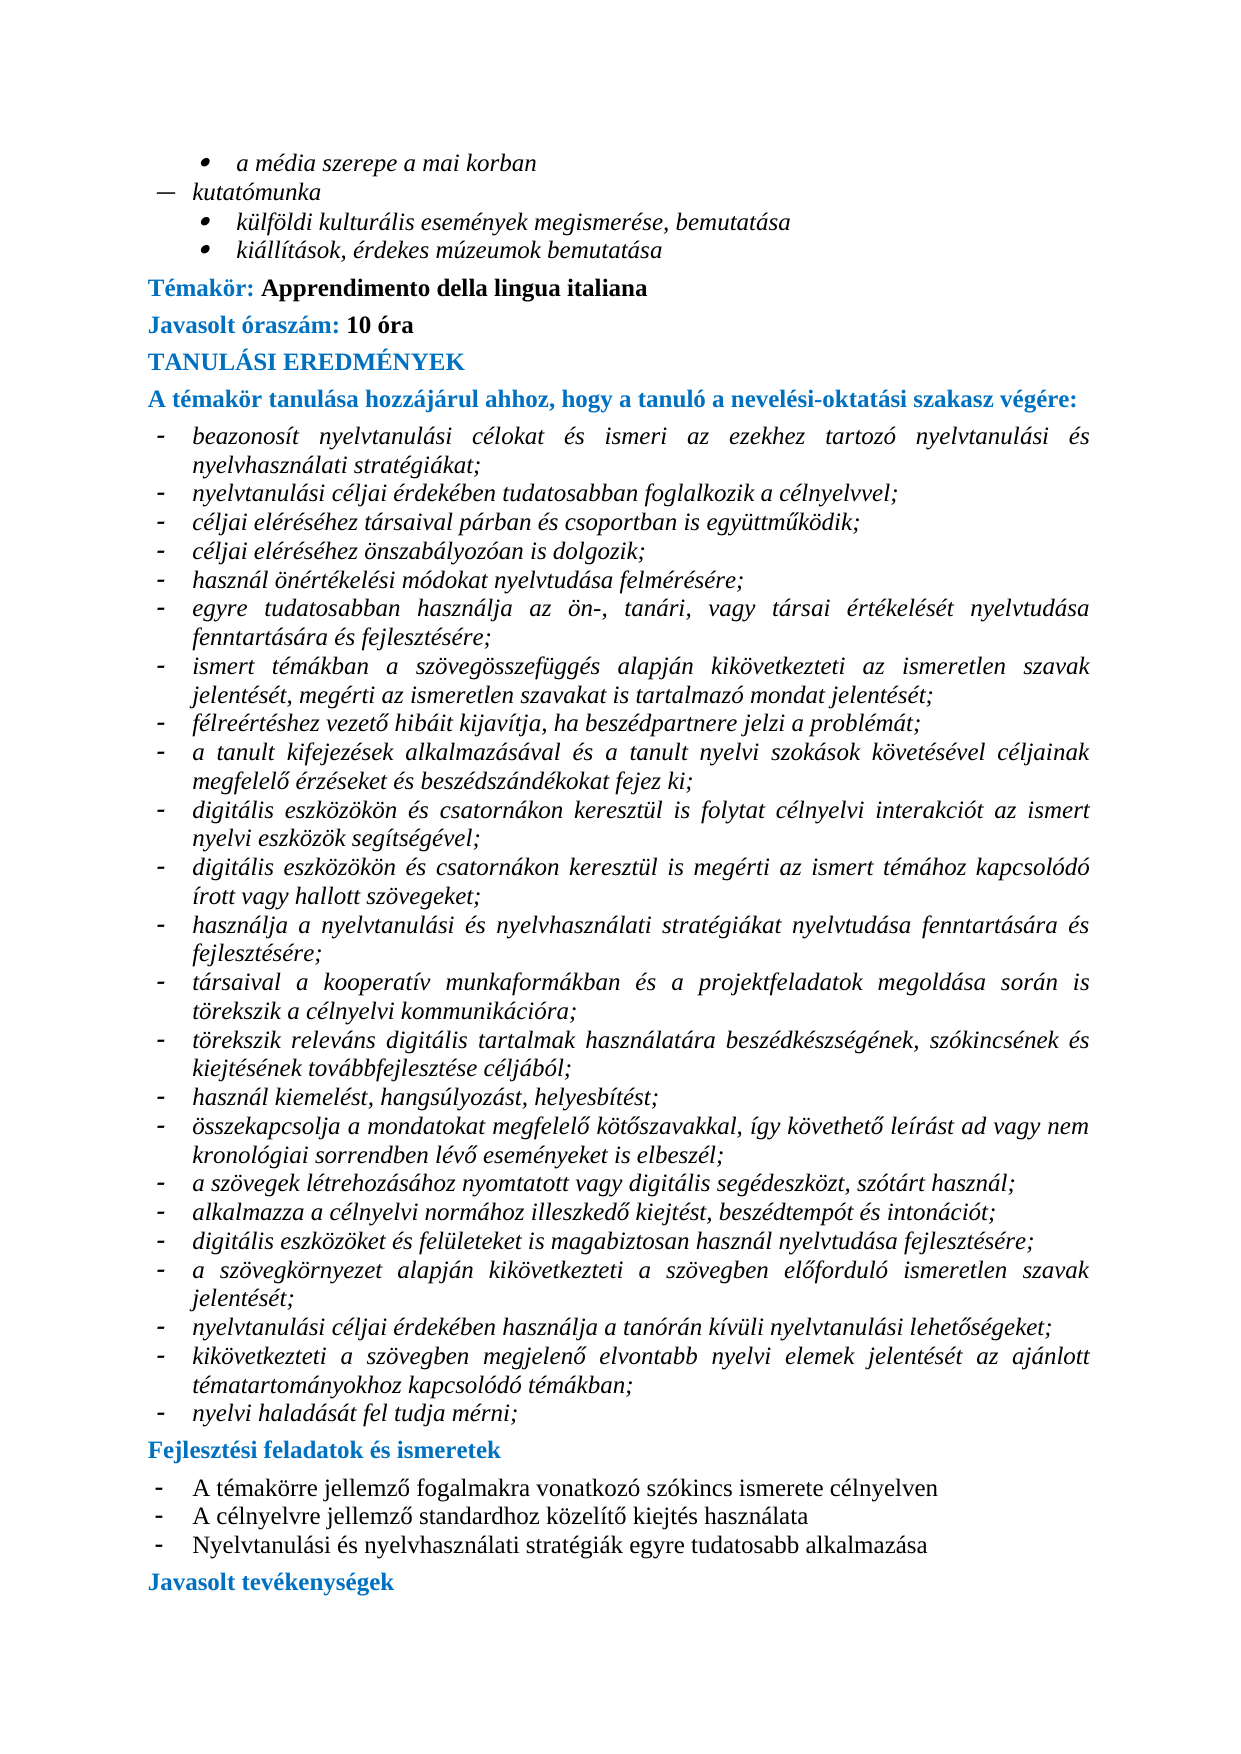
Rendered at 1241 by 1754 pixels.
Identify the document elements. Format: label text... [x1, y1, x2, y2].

list beazonosít nyelvtanulási célokat és ismeri az ezekhez tartozó nyelvtanulási és nyelvhasználati stratégiákat; [154, 421, 1093, 478]
list társaival a kooperatív munkaformákban és a projektfeladatok megoldása során is törekszik a célnyelvi kommunikációra; [154, 967, 1093, 1025]
list félreértéshez vezető hibáit kijavítja, ha beszédpartnere jelzi a problémát; [154, 708, 1093, 737]
list kutatómunka [154, 176, 1093, 207]
list külföldi kulturális események megismerése, bemutatása [199, 207, 1093, 236]
list digitális eszközökön és csatornákon keresztül is folytat célnyelvi interakciót az ismert nyelvi eszközök segítségével; [154, 795, 1093, 852]
list kikövetkezteti a szövegben megjelenő elvontabb nyelvi elemek jelentését az ajánlott tématartományokhoz kapcsolódó témákban; [154, 1341, 1093, 1398]
list ismert témákban a szövegösszefüggés alapján kikövetkezteti az ismeretlen szavak jelentését, megérti az ismeretlen szavakat is tartalmazó mondat jelentését; [154, 651, 1093, 708]
list kiállítások, érdekes múzeumok bemutatása [199, 236, 1093, 264]
list összekapcsolja a mondatokat megfelelő kötőszavakkal, így követhető leírást ad vagy nem kronológiai sorrendben lévő eseményeket is elbeszél; [154, 1111, 1093, 1168]
list A célnyelvre jellemző standardhoz közelítő kiejtés használata [154, 1501, 1093, 1530]
list digitális eszközökön és csatornákon keresztül is megérti az ismert témához kapcsolódó írott vagy hallott szövegeket; [154, 852, 1093, 910]
list nyelvi haladását fel tudja mérni; [154, 1398, 1093, 1427]
list a média szerepe a mai korban [199, 148, 1093, 176]
list a tanult kifejezések alkalmazásával és a tanult nyelvi szokások követésével céljainak megfelelő érzéseket és beszédszándékokat fejez ki; [154, 737, 1093, 795]
text A témakör tanulása hozzájárul ahhoz, hogy a tanuló a nevelési-oktatási szakasz végére: [148, 384, 1093, 413]
list nyelvtanulási céljai érdekében tudatosabban foglalkozik a célnyelvvel; [154, 478, 1093, 507]
text Témakör: Apprendimento della lingua italiana [148, 273, 1093, 301]
list nyelvtanulási céljai érdekében használja a tanórán kívüli nyelvtanulási lehetőségeket; [154, 1312, 1093, 1341]
text Javasolt óraszám: 10 óra [148, 310, 1093, 338]
list törekszik releváns digitális tartalmak használatára beszédkészségének, szókincsének és kiejtésének továbbfejlesztése céljából; [154, 1025, 1093, 1082]
text TANULÁSI EREDMÉNYEK [148, 347, 1093, 376]
list A témakörre jellemző fogalmakra vonatkozó szókincs ismerete célnyelven [154, 1473, 1093, 1501]
list digitális eszközöket és felületeket is magabiztosan használ nyelvtudása fejlesztésére; [154, 1226, 1093, 1255]
list Nyelvtanulási és nyelvhasználati stratégiák egyre tudatosabb alkalmazása [154, 1530, 1093, 1559]
list céljai eléréséhez társaival párban és csoportban is együttműködik; [154, 507, 1093, 536]
text Javasolt tevékenységek [148, 1567, 1093, 1596]
list alkalmazza a célnyelvi normához illeszkedő kiejtést, beszédtempót és intonációt; [154, 1197, 1093, 1226]
list használja a nyelvtanulási és nyelvhasználati stratégiákat nyelvtudása fenntartására és fejlesztésére; [154, 910, 1093, 967]
list egyre tudatosabban használja az ön-, tanári, vagy társai értékelését nyelvtudása fenntartására és fejlesztésére; [154, 593, 1093, 651]
list használ önértékelési módokat nyelvtudása felmérésére; [154, 565, 1093, 593]
list használ kiemelést, hangsúlyozást, helyesbítést; [154, 1082, 1093, 1111]
text Fejlesztési feladatok és ismeretek [148, 1436, 1093, 1464]
list céljai eléréséhez önszabályozóan is dolgozik; [154, 536, 1093, 565]
list a szövegek létrehozásához nyomtatott vagy digitális segédeszközt, szótárt használ; [154, 1168, 1093, 1197]
list a szövegkörnyezet alapján kikövetkezteti a szövegben előforduló ismeretlen szavak jelentését; [154, 1255, 1093, 1312]
